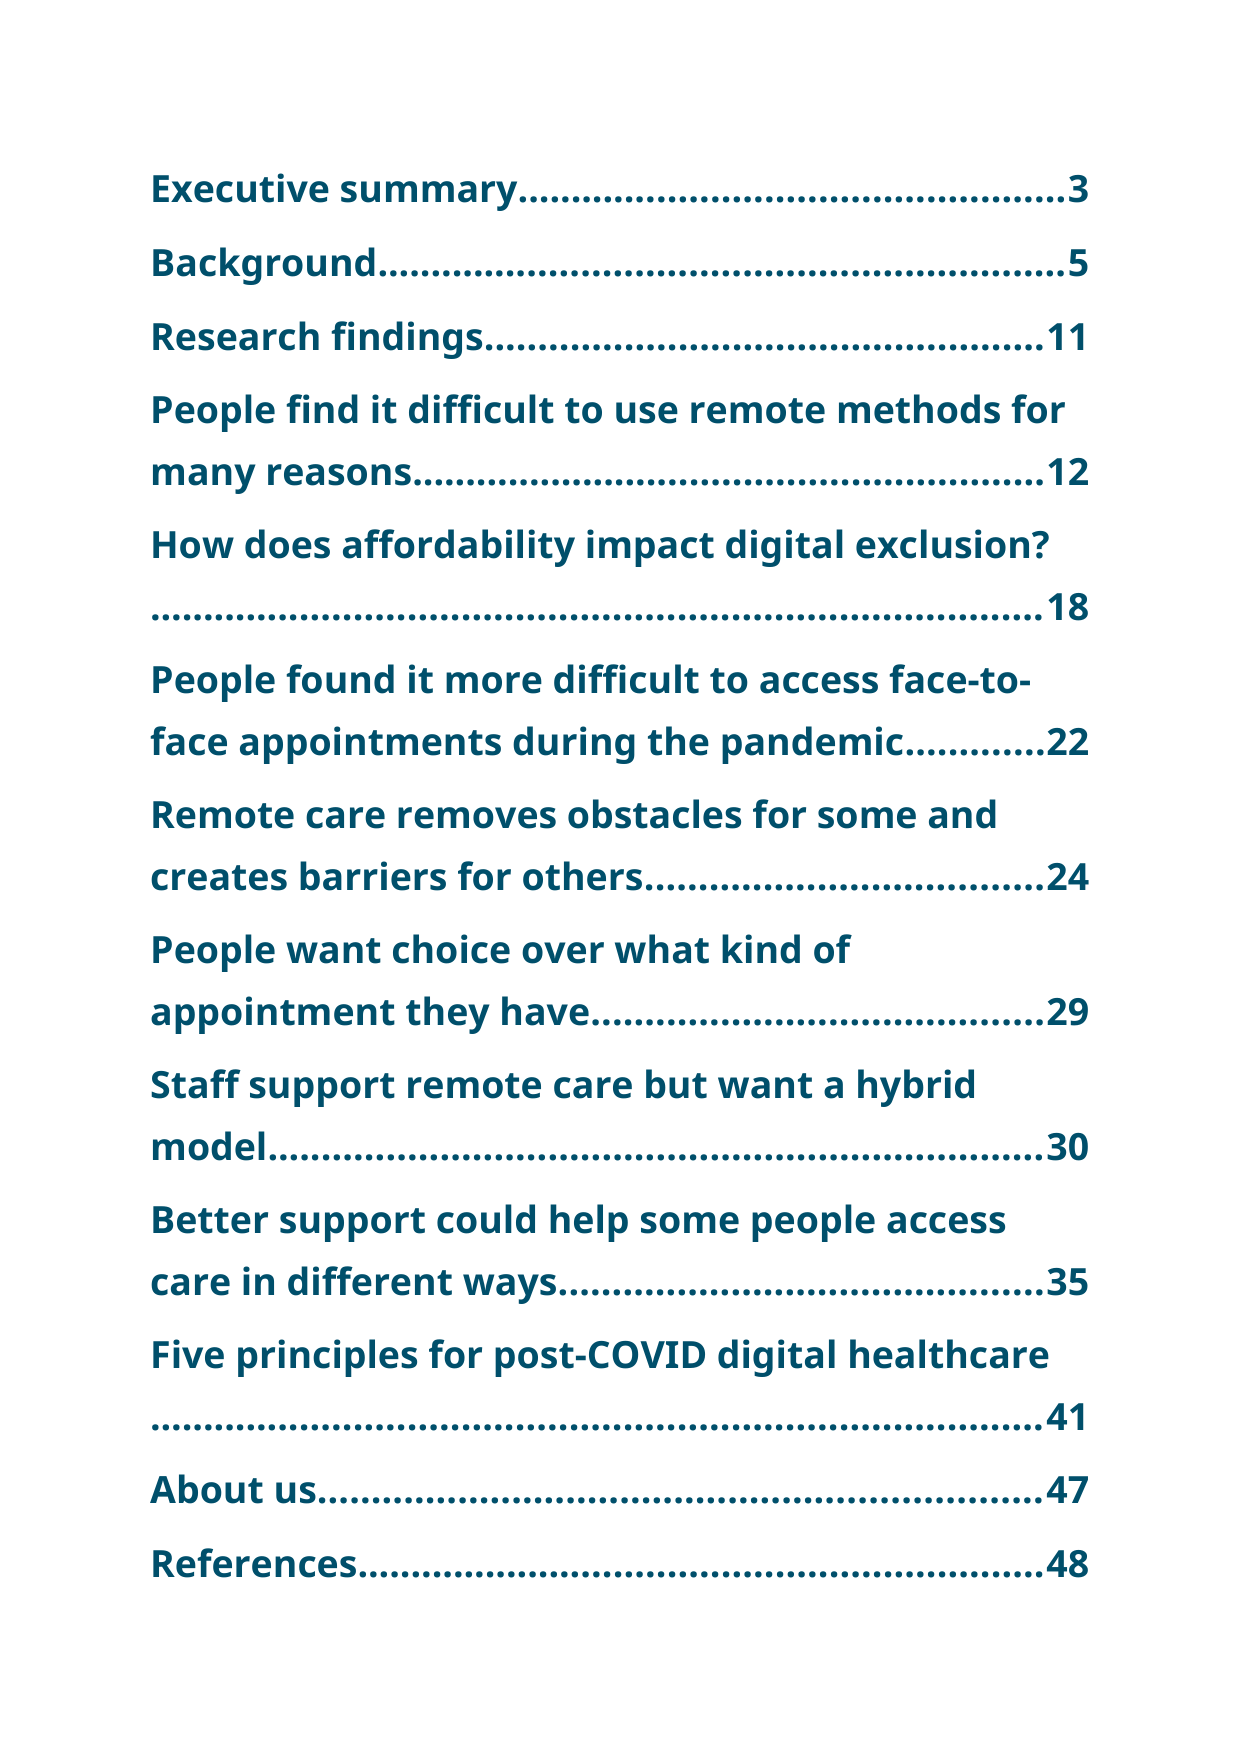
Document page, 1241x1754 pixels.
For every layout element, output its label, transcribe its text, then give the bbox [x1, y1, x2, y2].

text Better support could help some people access care in different ways 35 [150, 1194, 1090, 1306]
text Remote care removes obstacles for some and creates barriers for others 24 [150, 789, 1090, 901]
text People found it more difficult to access face-to-face appointments during the pandemic 22 [150, 654, 1090, 766]
text Staff support remote care but want a hybrid model 30 [150, 1059, 1090, 1171]
text References 48 [150, 1537, 1090, 1588]
text About us 47 [150, 1464, 1090, 1515]
text Research findings 11 [150, 310, 1090, 361]
text People find it difficult to use remote methods for many reasons 12 [150, 384, 1090, 496]
text How does affordability impact digital exclusion? 18 [150, 519, 1090, 631]
text Five principles for post-COVID digital healthcare 41 [150, 1329, 1090, 1441]
text Executive summary 3 [150, 162, 1090, 213]
text People want choice over what kind of appointment they have 29 [150, 924, 1090, 1036]
text Background 5 [150, 236, 1090, 287]
